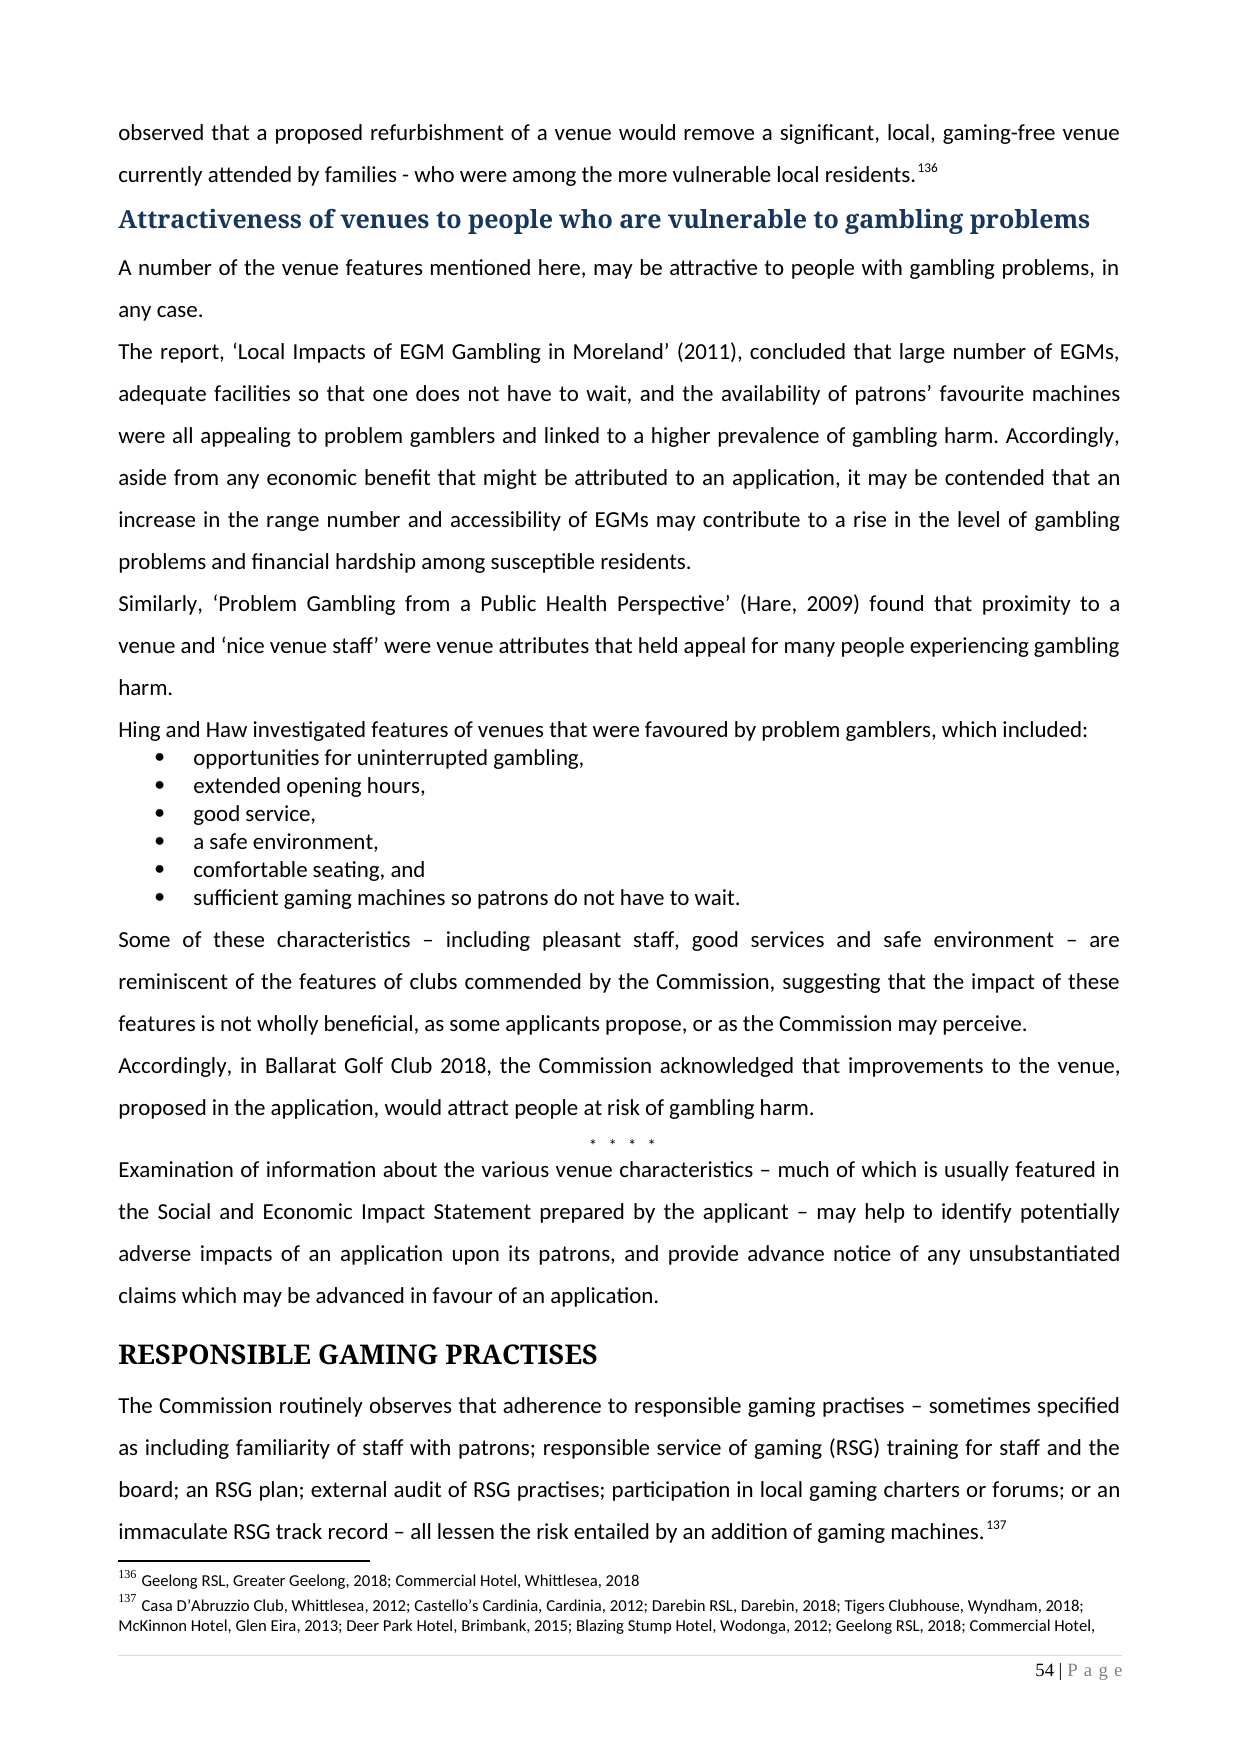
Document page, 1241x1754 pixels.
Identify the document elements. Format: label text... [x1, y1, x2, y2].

text Some of these characteristics – including pleasant staff, good services and safe environment – are reminiscent of the features of clubs commended by the Commission, suggesting that the impact of these features is not wholly beneficial, as some applicants propose, or as the Commission may perceive. [118, 925, 1122, 1037]
text The report, ‘Local Impacts of EGM Gambling in Moreland’ (2011), concluded that large number of EGMs, adequate facilities so that one does not have to wait, and the availability of patrons’ favourite machines were all appealing to problem gamblers and linked to a higher prevalence of gambling harm. Accordingly, aside from any economic benefit that might be attributed to an application, it may be contended that an increase in the range number and accessibility of EGMs may contribute to a rise in the level of gambling problems and financial hardship among susceptible residents. [118, 337, 1122, 575]
text Attractiveness of venues to people who are vulnerable to gambling problems [118, 202, 1122, 236]
text Similarly, ‘Problem Gambling from a Public Health Perspective’ (Hare, 2009) found that proximity to a venue and ‘nice venue staff’ were venue attributes that held appeal for many people experiencing gambling harm. [118, 589, 1122, 701]
text Examination of information about the various venue characteristics – much of which is usually featured in the Social and Economic Impact Statement prepared by the applicant – may help to identify potentially adverse impacts of an application upon its patrons, and provide advance notice of any unsubstantiated claims which may be advanced in favour of an application. [118, 1155, 1122, 1309]
text The Commission routinely observes that adherence to responsible gaming practises – sometimes specified as including familiarity of staff with patrons; responsible service of gaming (RSG) training for staff and the board; an RSG plan; external audit of RSG practises; participation in local gaming charters or forums; or an immaculate RSG track record – all lessen the risk entailed by an addition of gaming machines. [118, 1391, 1122, 1545]
text ‘* * * * [118, 1135, 1122, 1155]
list good service, [156, 799, 1122, 827]
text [118, 118, 1122, 188]
text A number of the venue features mentioned here, may be attractive to people with gambling problems, in any case. [118, 253, 1122, 323]
list sufficient gaming machines so patrons do not have to wait. [156, 883, 1122, 911]
list a safe environment, [156, 827, 1122, 855]
text Accordingly, in Ballarat Golf Club 2018, the Commission acknowledged that improvements to the venue, proposed in the application, would attract people at risk of gambling harm. [118, 1051, 1122, 1121]
list extended opening hours, [156, 771, 1122, 799]
text RESPONSIBLE GAMING PRACTISES [118, 1336, 1122, 1372]
list opportunities for uninterrupted gambling, [156, 743, 1122, 771]
list comfortable seating, and [156, 855, 1122, 883]
text Hing and Haw investigated features of venues that were favoured by problem gamblers, which included: [118, 715, 1122, 743]
